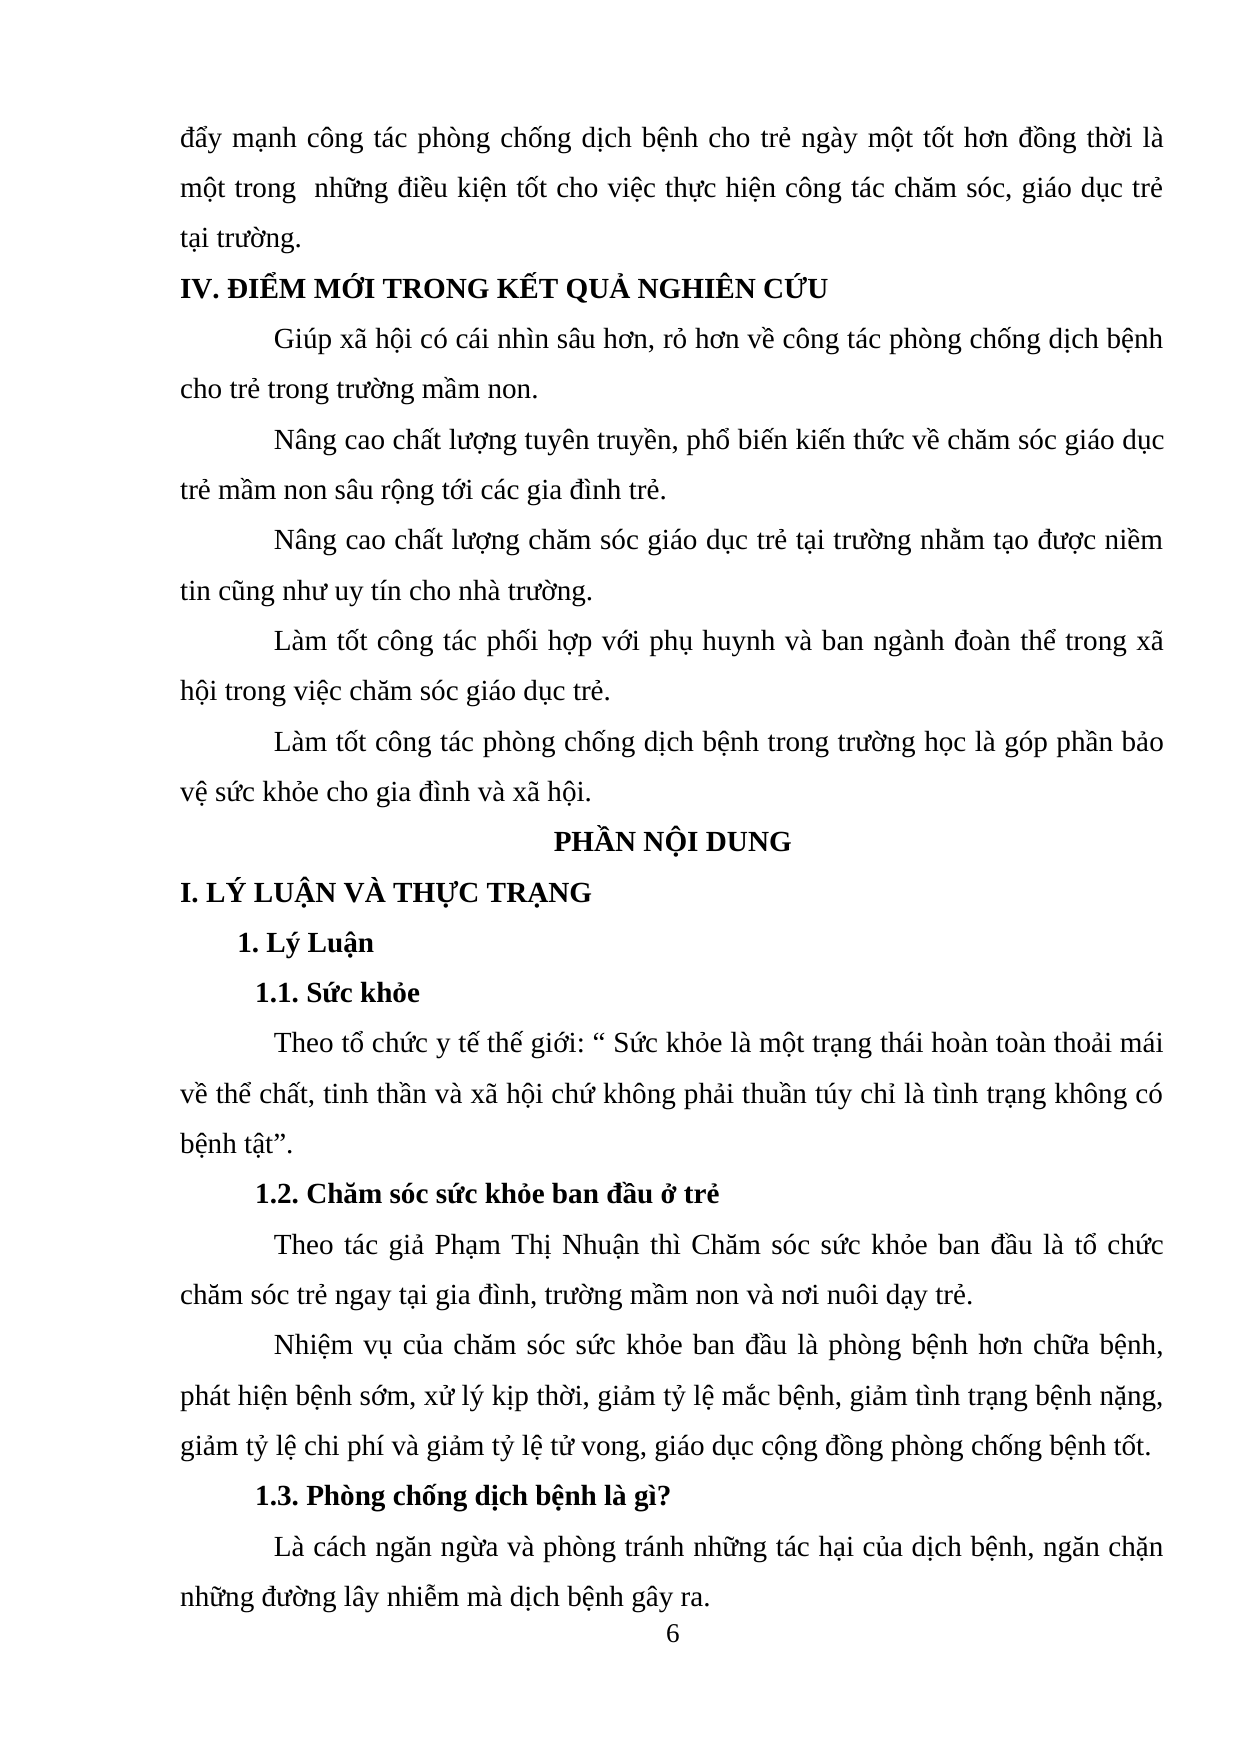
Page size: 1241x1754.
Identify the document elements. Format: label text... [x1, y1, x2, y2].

text Nâng cao chất lượng tuyên truyền, phổ biến kiến thức về chăm sóc giáo dục trẻ mầm non sâu rộng tới các gia đình trẻ. [180, 422, 1165, 506]
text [180, 120, 1165, 254]
text PHẦN NỘI DUNG [180, 824, 1165, 858]
text Làm tốt công tác phối hợp với phụ huynh và ban ngành đoàn thể trong xã hội trong việc chăm sóc giáo dục trẻ. [180, 623, 1165, 707]
text I. LÝ LUẬN VÀ THỰC TRẠNG [180, 875, 1165, 908]
text Nhiệm vụ của chăm sóc sức khỏe ban đầu là phòng bệnh hơn chữa bệnh, phát hiện bệnh sớm, xử lý kịp thời, giảm tỷ lệ mắc bệnh, giảm tình trạng bệnh nặng, giảm tỷ lệ chi phí và giảm tỷ lệ tử vong, giáo dục cộng đồng phòng chống bệnh tốt. [180, 1327, 1165, 1462]
text IV. ĐIỂM MỚI TRONG KẾT QUẢ NGHIÊN CỨU [180, 271, 1165, 304]
text 1.3. Phòng chống dịch bệnh là gì? [180, 1478, 1165, 1512]
text Nâng cao chất lượng chăm sóc giáo dục trẻ tại trường nhằm tạo được niềm tin cũng như uy tín cho nhà trường. [180, 522, 1165, 606]
text Làm tốt công tác phòng chống dịch bệnh trong trường học là góp phần bảo vệ sức khỏe cho gia đình và xã hội. [180, 724, 1165, 808]
text Giúp xã hội có cái nhìn sâu hơn, rỏ hơn về công tác phòng chống dịch bệnh cho trẻ trong trường mầm non. [180, 321, 1165, 405]
text Là cách ngăn ngừa và phòng tránh những tác hại của dịch bệnh, ngăn chặn những đường lây nhiễm mà dịch bệnh gây ra. [180, 1529, 1165, 1613]
text 1. Lý Luận [180, 925, 1165, 958]
text Theo tác giả Phạm Thị Nhuận thì Chăm sóc sức khỏe ban đầu là tổ chức chăm sóc trẻ ngay tại gia đình, trường mầm non và nơi nuôi dạy trẻ. [180, 1227, 1165, 1311]
text Theo tổ chức y tế thế giới: “ Sức khỏe là một trạng thái hoàn toàn thoải mái về thể chất, tinh thần và xã hội chứ không phải thuần túy chỉ là tình trạng không có bệnh tật”. [180, 1026, 1165, 1160]
text 1.1. Sức khỏe [180, 975, 1165, 1009]
text 1.2. Chăm sóc sức khỏe ban đầu ở trẻ [180, 1177, 1165, 1210]
